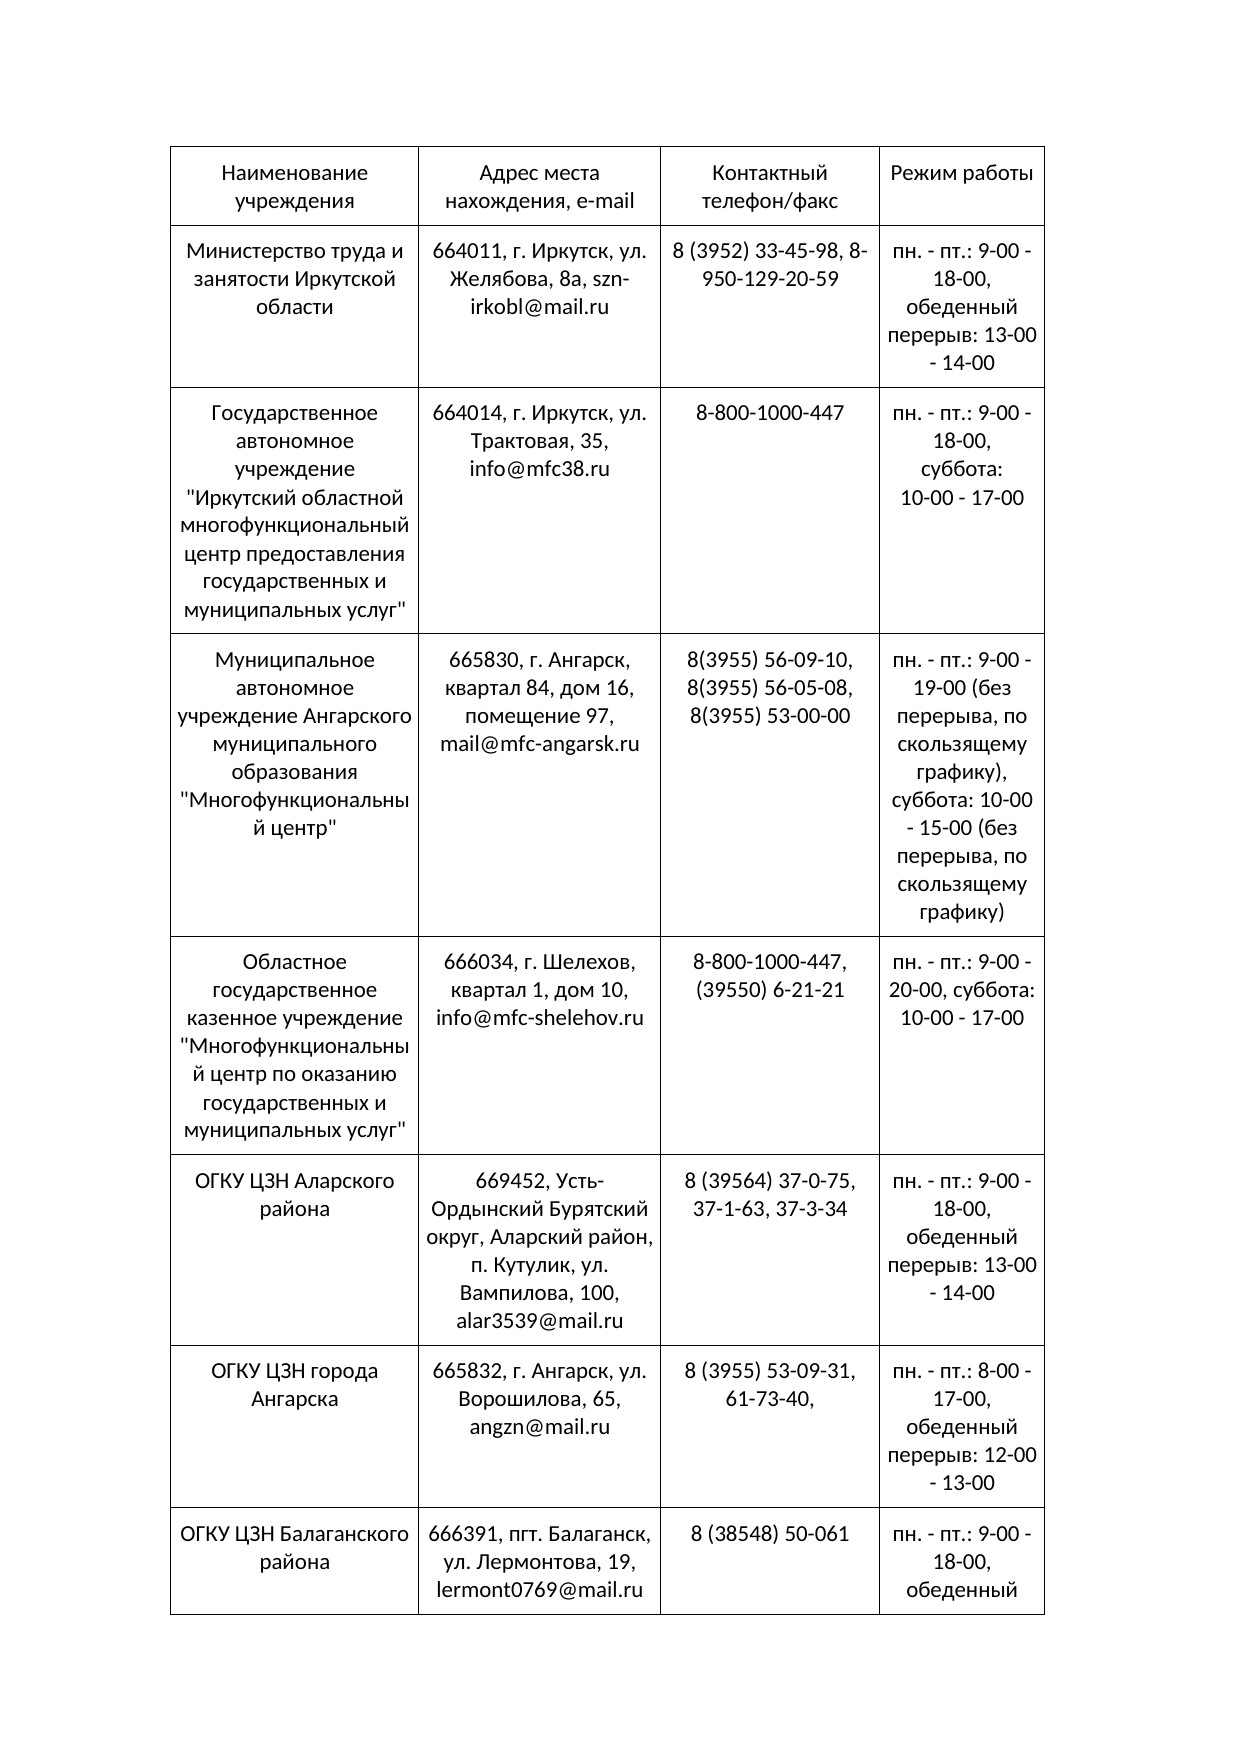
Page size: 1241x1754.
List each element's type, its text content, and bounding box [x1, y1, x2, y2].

table_header Адрес места нахождения, e-mail [419, 147, 660, 224]
table_cell 8 (3952) 33-45-98, 8-950-129-20-59 [661, 226, 879, 387]
table_cell 8 (38548) 50-061 [661, 1508, 879, 1613]
table_header Режим работы [880, 147, 1044, 224]
table_cell ОГКУ ЦЗН города Ангарска [171, 1346, 418, 1507]
table_cell 664011, г. Иркутск, ул. Желябова, 8а, szn-irkobl@mail.ru [419, 226, 660, 387]
table_cell 8 (3955) 53-09-31, 61-73-40, [661, 1346, 879, 1507]
table_cell пн. - пт.: 9-00 - 18-00, обеденный перерыв: 13-00 - 14-00 [880, 226, 1044, 387]
table_header Наименование учреждения [171, 147, 418, 224]
table_cell ОГКУ ЦЗН Аларского района [171, 1155, 418, 1345]
table_header Контактный телефон/факс [661, 147, 879, 224]
table_cell 8-800-1000-447, (39550) 6-21-21 [661, 937, 879, 1154]
table_cell 665830, г. Ангарск, квартал 84, дом 16, помещение 97, mail@mfc-angarsk.ru [419, 634, 660, 936]
table_cell Министерство труда и занятости Иркутской области [171, 226, 418, 387]
table_cell Областное государственное казенное учреждение "Многофункциональный центр по оказанию государственных и муниципальных услуг" [171, 937, 418, 1154]
table_cell пн. - пт.: 9-00 - 20-00, суббота: 10-00 - 17-00 [880, 937, 1044, 1154]
table_cell 669452, Усть-Ордынский Бурятский округ, Аларский район, п. Кутулик, ул. Вампилова, 100, alar3539@mail.ru [419, 1155, 660, 1345]
table_cell пн. - пт.: 9-00 - 18-00, суббота: 10-00 - 17-00 [880, 388, 1044, 633]
table_cell пн. - пт.: 8-00 - 17-00, обеденный перерыв: 12-00 - 13-00 [880, 1346, 1044, 1507]
table_cell Муниципальное автономное учреждение Ангарского муниципального образования "Многофункциональный центр" [171, 634, 418, 936]
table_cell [419, 1508, 660, 1613]
table_cell 8 (39564) 37-0-75, 37-1-63, 37-3-34 [661, 1155, 879, 1345]
table_cell Государственное автономное учреждение "Иркутский областной многофункциональный центр предоставления государственных и муниципальных услуг" [171, 388, 418, 633]
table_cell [171, 1508, 418, 1613]
table_cell 8-800-1000-447 [661, 388, 879, 633]
table_cell 666034, г. Шелехов, квартал 1, дом 10, info@mfc-shelehov.ru [419, 937, 660, 1154]
table_cell 664014, г. Иркутск, ул. Трактовая, 35, info@mfc38.ru [419, 388, 660, 633]
table_cell пн. - пт.: 9-00 - 19-00 (без перерыва, по скользящему графику), суббота: 10-00 - 15-00 (без перерыва, по скользящему графику) [880, 634, 1044, 936]
table_cell 665832, г. Ангарск, ул. Ворошилова, 65, angzn@mail.ru [419, 1346, 660, 1507]
table_cell 8(3955) 56-09-10, 8(3955) 56-05-08, 8(3955) 53-00-00 [661, 634, 879, 936]
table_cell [880, 1508, 1044, 1613]
table_cell пн. - пт.: 9-00 - 18-00, обеденный перерыв: 13-00 - 14-00 [880, 1155, 1044, 1345]
